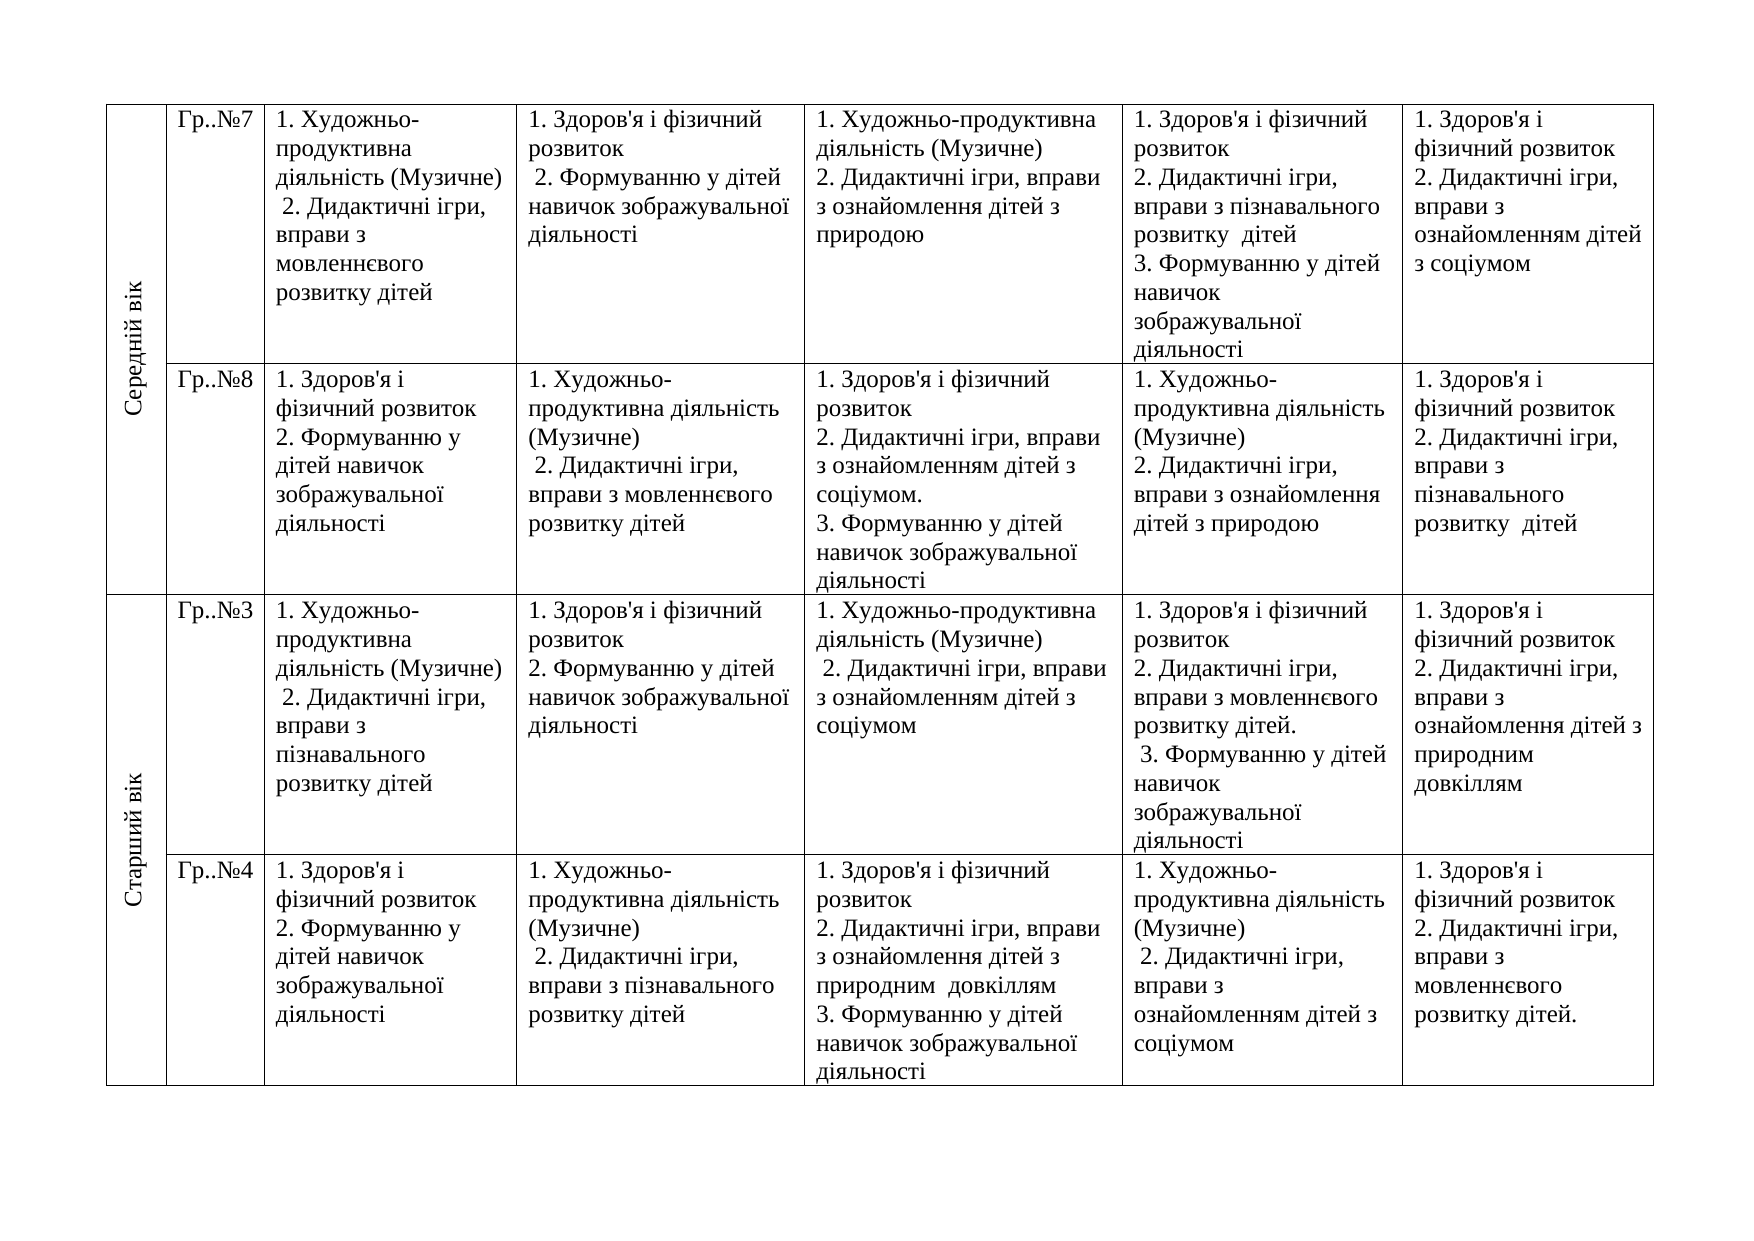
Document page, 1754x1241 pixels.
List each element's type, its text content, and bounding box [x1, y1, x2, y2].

table_cell Гр..№3 [167, 595, 264, 854]
table_cell 1. Художньо-продуктивна діяльність (Музичне) 2. Дидактичні ігри, вправи з мовленнєвого розвитку дітей [517, 364, 804, 594]
table_cell 1. Здоров'я і фізичний розвиток 2. Дидактичні ігри, вправи з ознайомленням дітей з соціумом. 3. Формуванню у дітей навичок зображувальної діяльності [805, 364, 1122, 594]
table_cell 1. Здоров'я і фізичний розвиток 2. Дидактичні ігри, вправи з ознайомлення дітей з природним довкіллям [1403, 595, 1653, 854]
table_cell 1. Художньо-продуктивна діяльність (Музичне) 2. Дидактичні ігри, вправи з пізнавального розвитку дітей [517, 855, 804, 1085]
table_cell Середній вік [107, 105, 166, 594]
table_cell 1. Художньо-продуктивна діяльність (Музичне) 2. Дидактичні ігри, вправи з ознайомлення дітей з природою [805, 105, 1122, 363]
table_cell 1. Здоров'я і фізичний розвиток 2. Дидактичні ігри, вправи з ознайомленням дітей з соціумом [1403, 105, 1653, 363]
table_cell 1. Здоров'я і фізичний розвиток 2. Формуванню у дітей навичок зображувальної діяльності [265, 364, 516, 594]
table_cell 1. Художньо-продуктивна діяльність (Музичне) 2. Дидактичні ігри, вправи з мовленнєвого розвитку дітей [265, 105, 516, 363]
table_cell 1. Здоров'я і фізичний розвиток 2. Формуванню у дітей навичок зображувальної діяльності [517, 595, 804, 854]
table_cell Старший вік [107, 595, 166, 1085]
table_cell 1. Художньо-продуктивна діяльність (Музичне) 2. Дидактичні ігри, вправи з ознайомленням дітей з соціумом [1123, 855, 1402, 1085]
table_cell 1. Здоров'я і фізичний розвиток 2. Дидактичні ігри, вправи з пізнавального розвитку дітей 3. Формуванню у дітей навичок зображувальної діяльності [1123, 105, 1402, 363]
table_cell 1. Здоров'я і фізичний розвиток 2. Дидактичні ігри, вправи з мовленнєвого розвитку дітей. 3. Формуванню у дітей навичок зображувальної діяльності [1123, 595, 1402, 854]
table_cell 1. Здоров'я і фізичний розвиток 2. Формуванню у дітей навичок зображувальної діяльності [265, 855, 516, 1085]
table_cell 1. Здоров'я і фізичний розвиток 2. Формуванню у дітей навичок зображувальної діяльності [517, 105, 804, 363]
table_cell 1. Художньо-продуктивна діяльність (Музичне) 2. Дидактичні ігри, вправи з ознайомлення дітей з природою [1123, 364, 1402, 594]
table_cell Гр..№7 [167, 105, 264, 363]
table_cell 1. Здоров'я і фізичний розвиток 2. Дидактичні ігри, вправи з мовленнєвого розвитку дітей. [1403, 855, 1653, 1085]
table_cell 1. Художньо-продуктивна діяльність (Музичне) 2. Дидактичні ігри, вправи з пізнавального розвитку дітей [265, 595, 516, 854]
table_cell Гр..№4 [167, 855, 264, 1085]
table_cell 1. Здоров'я і фізичний розвиток 2. Дидактичні ігри, вправи з пізнавального розвитку дітей [1403, 364, 1653, 594]
table_cell 1. Здоров'я і фізичний розвиток 2. Дидактичні ігри, вправи з ознайомлення дітей з природним довкіллям 3. Формуванню у дітей навичок зображувальної діяльності [805, 855, 1122, 1085]
table_cell Гр..№8 [167, 364, 264, 594]
table_cell 1. Художньо-продуктивна діяльність (Музичне) 2. Дидактичні ігри, вправи з ознайомленням дітей з соціумом [805, 595, 1122, 854]
